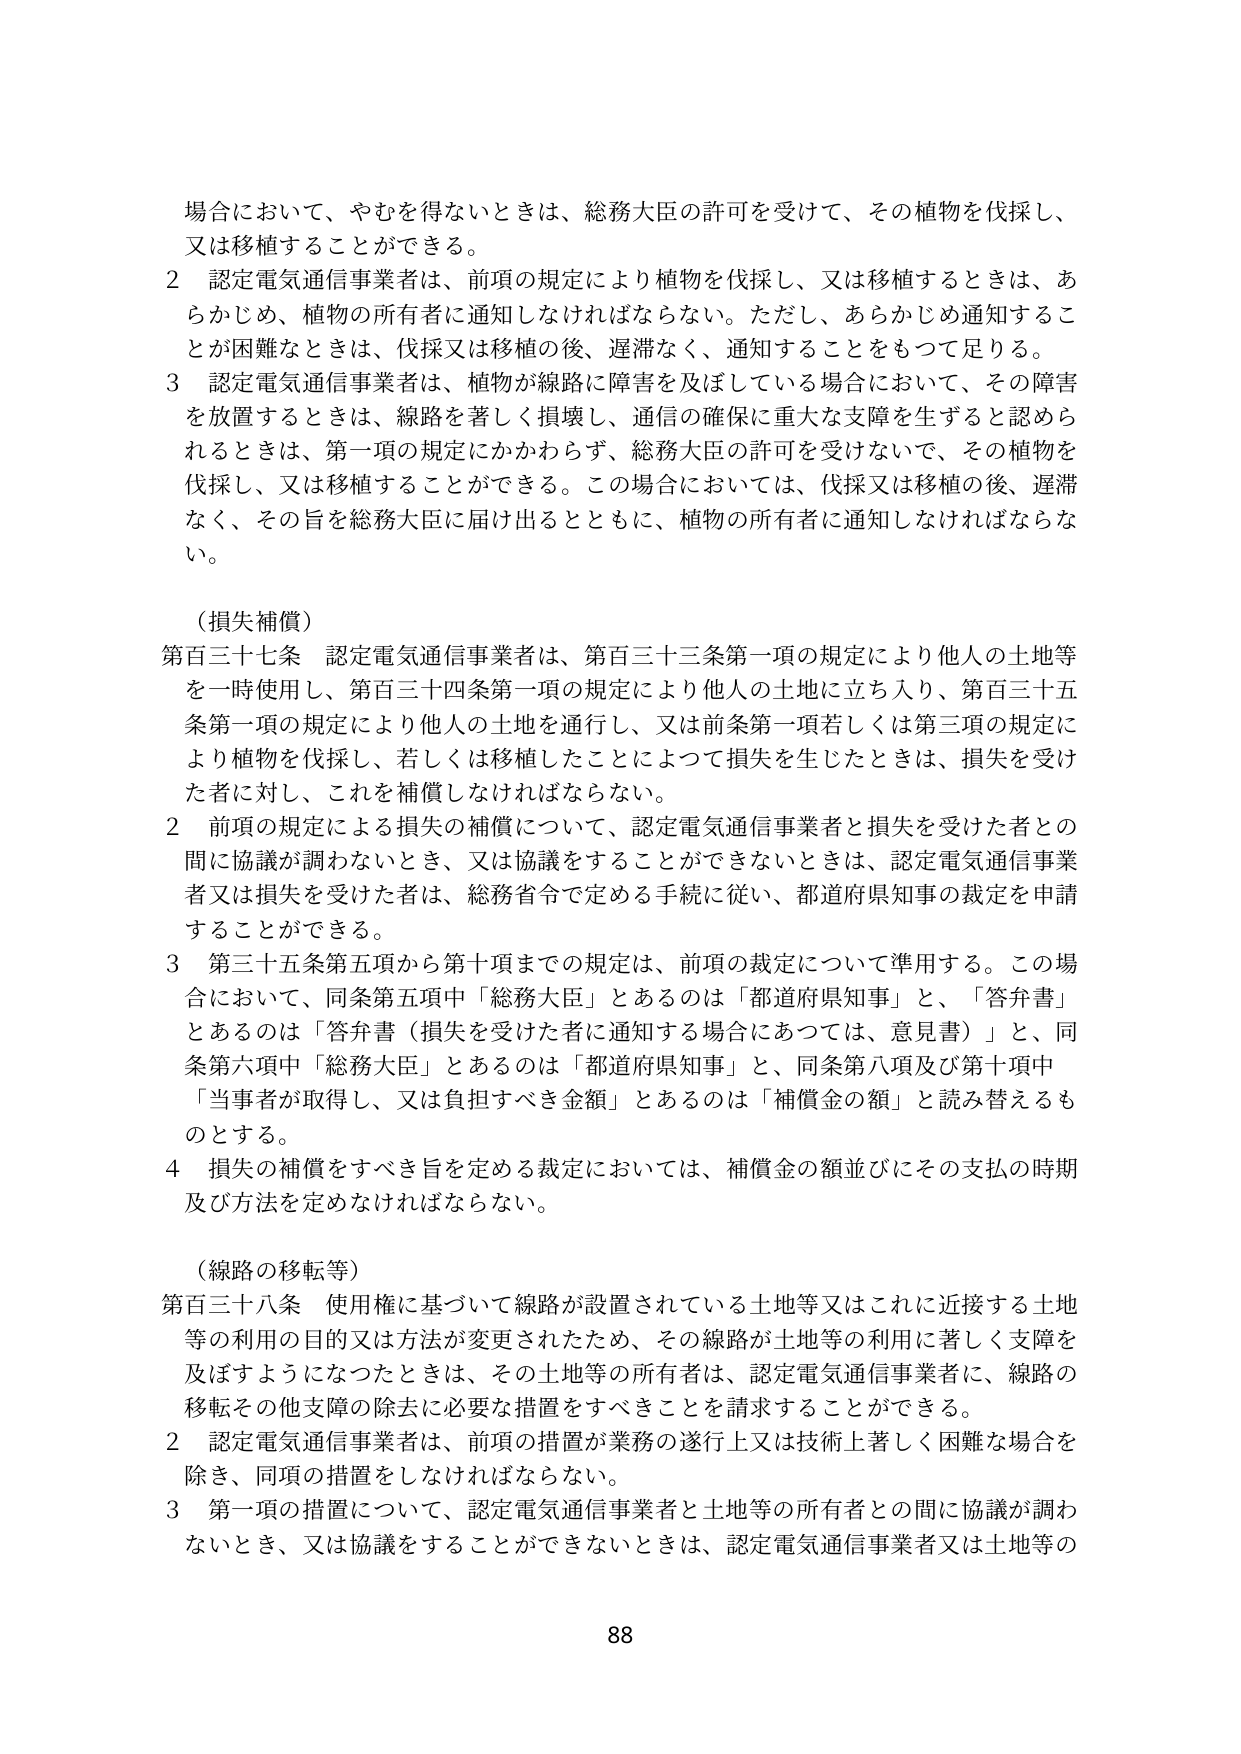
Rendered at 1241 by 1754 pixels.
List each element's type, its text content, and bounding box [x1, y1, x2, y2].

text 第百三十八条 使用権に基づいて線路が設置されている土地等又はこれに近接する土地等の利用の目的又は方法が変更されたため、その線路が土地等の利用に著しく支障を及ぼすようになつたときは、その土地等の所有者は、認定電気通信事業者に、線路の移転その他支障の除去に必要な措置をすべきことを請求することができる。 [161, 1287, 1079, 1424]
text ２ 認定電気通信事業者は、前項の規定により植物を伐採し、又は移植するときは、あらかじめ、植物の所有者に通知しなければならない。ただし、あらかじめ通知することが困難なときは、伐採又は移植の後、遅滞なく、通知することをもつて足りる。 [161, 262, 1079, 364]
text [161, 1492, 1079, 1560]
text 第百三十七条 認定電気通信事業者は、第百三十三条第一項の規定により他人の土地等を一時使用し、第百三十四条第一項の規定により他人の土地に立ち入り、第百三十五条第一項の規定により他人の土地を通行し、又は前条第一項若しくは第三項の規定により植物を伐採し、若しくは移植したことによつて損失を生じたときは、損失を受けた者に対し、これを補償しなければならない。 [161, 638, 1079, 809]
text ２ 認定電気通信事業者は、前項の措置が業務の遂行上又は技術上著しく困難な場合を除き、同項の措置をしなければならない。 [161, 1424, 1079, 1492]
text ４ 損失の補償をすべき旨を定める裁定においては、補償金の額並びにその支払の時期及び方法を定めなければならない。 [161, 1150, 1079, 1219]
text ３ 認定電気通信事業者は、植物が線路に障害を及ぼしている場合において、その障害を放置するときは、線路を著しく損壊し、通信の確保に重大な支障を生ずると認められるときは、第一項の規定にかかわらず、総務大臣の許可を受けないで、その植物を伐採し、又は移植することができる。この場合においては、伐採又は移植の後、遅滞なく、その旨を総務大臣に届け出るとともに、植物の所有者に通知しなければならない。 [161, 364, 1079, 569]
text ２ 前項の規定による損失の補償について、認定電気通信事業者と損失を受けた者との間に協議が調わないとき、又は協議をすることができないときは、認定電気通信事業者又は損失を受けた者は、総務省令で定める手続に従い、都道府県知事の裁定を申請することができる。 [161, 809, 1079, 945]
text ３ 第三十五条第五項から第十項までの規定は、前項の裁定について準用する。この場合において、同条第五項中「総務大臣」とあるのは「都道府県知事」と、「答弁書」とあるのは「答弁書（損失を受けた者に通知する場合にあつては、意見書）」と、同条第六項中「総務大臣」とあるのは「都道府県知事」と、同条第八項及び第十項中「当事者が取得し、又は負担すべき金額」とあるのは「補償金の額」と読み替えるものとする。 [161, 945, 1079, 1150]
text （損失補償） [184, 604, 1079, 638]
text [161, 194, 1079, 262]
text （線路の移転等） [184, 1253, 1079, 1287]
